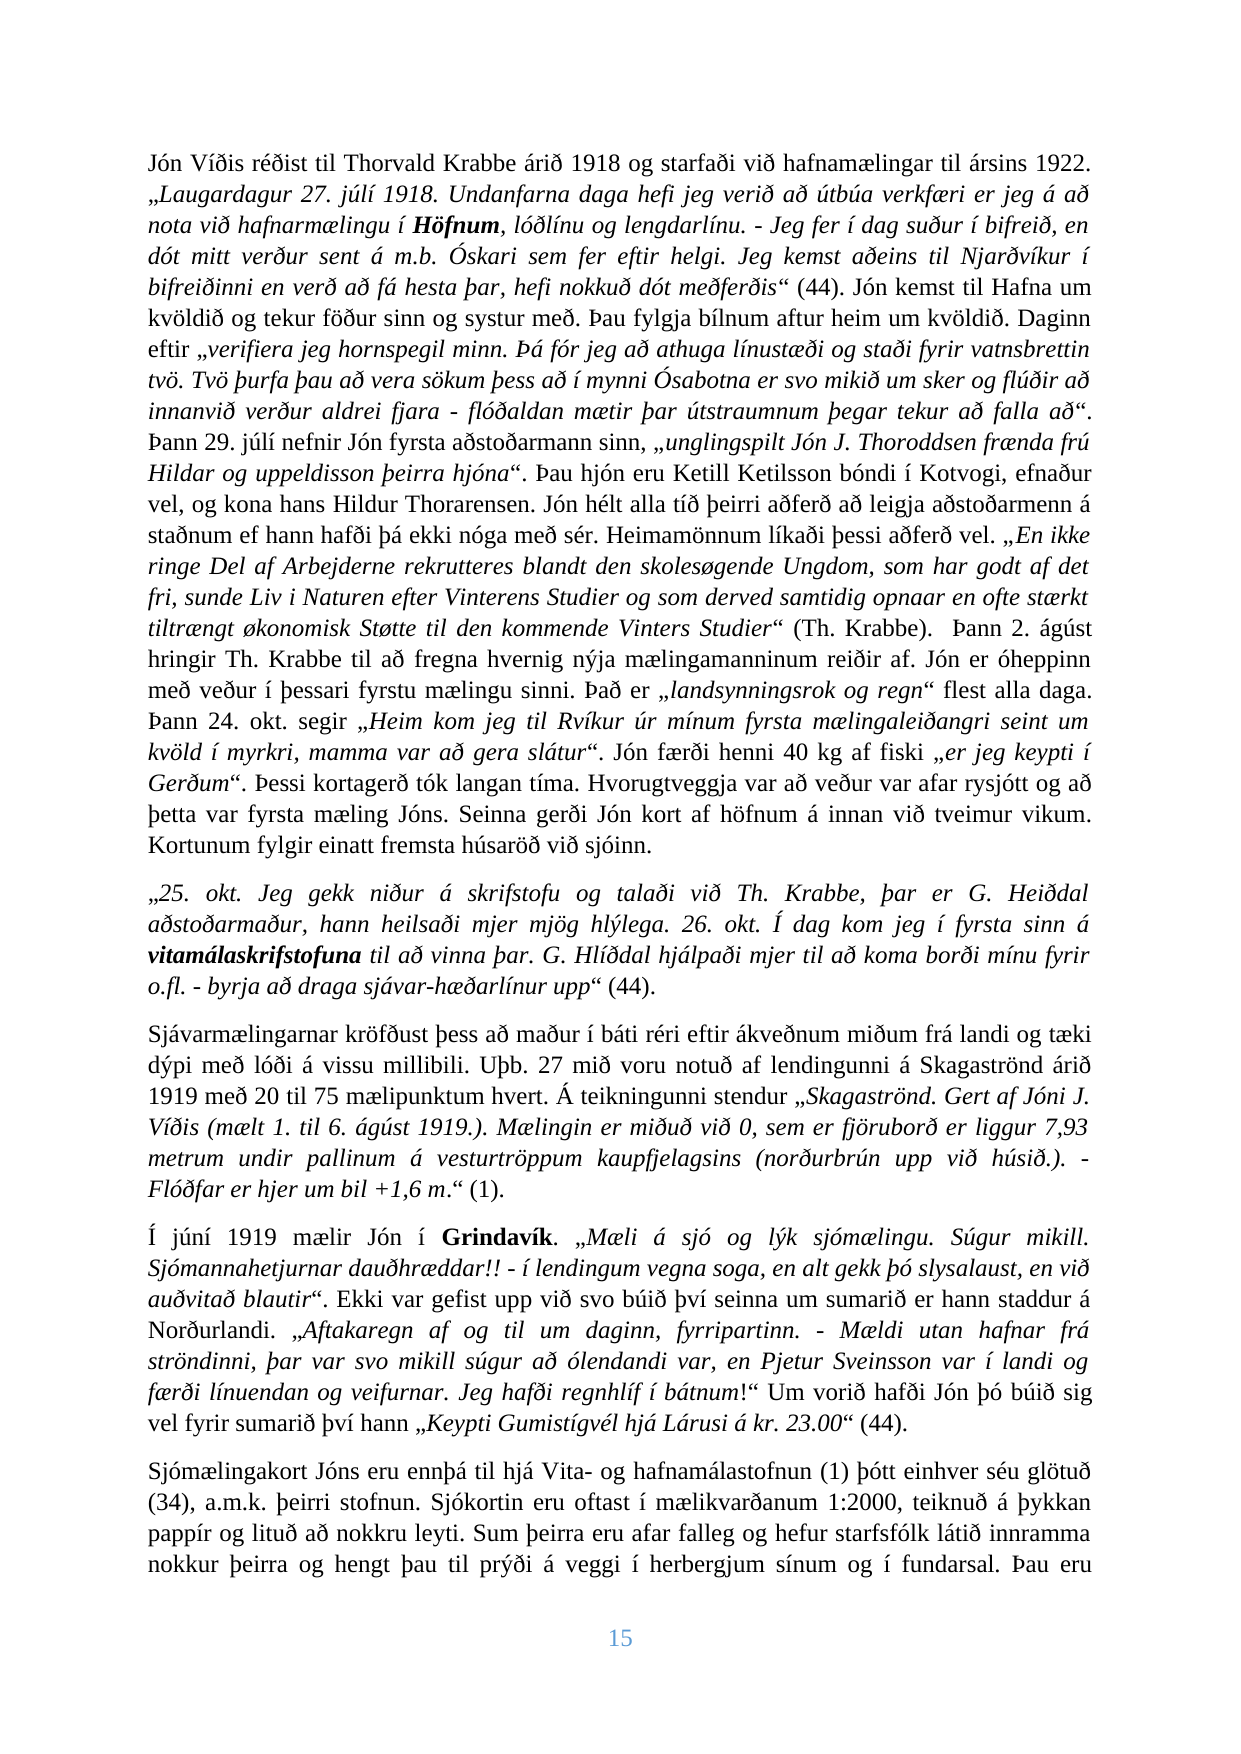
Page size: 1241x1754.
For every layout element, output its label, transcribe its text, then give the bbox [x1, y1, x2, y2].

text Jón Víðis réðist til Thorvald Krabbe árið 1918 og starfaði við hafnamælingar til ársins 1922. „Laugardagur 27. júlí 1918. Undanfarna daga hefi jeg verið að útbúa verkfæri er jeg á að nota við hafnarmælingu í Höfnum, lóðlínu og lengdarlínu. - Jeg fer í dag suður í bifreið, en dót mitt verður sent á m.b. Óskari sem fer eftir helgi. Jeg kemst aðeins til Njarðvíkur í bifreiðinni en verð að fá hesta þar, hefi nokkuð dót meðferðis“ (44). Jón kemst til Hafna um kvöldið og tekur föður sinn og systur með. Þau fylgja bílnum aftur heim um kvöldið. Daginn eftir „verifiera jeg hornspegil minn. Þá fór jeg að athuga línustæði og staði fyrir vatnsbrettin tvö. Tvö þurfa þau að vera sökum þess að í mynni Ósabotna er svo mikið um sker og flúðir að innanvið verður aldrei fjara - flóðaldan mætir þar útstraumnum þegar tekur að falla að“. Þann 29. júlí nefnir Jón fyrsta aðstoðarmann sinn, „unglingspilt Jón J. Thoroddsen frænda frú Hildar og uppeldisson þeirra hjóna“. Þau hjón eru Ketill Ketilsson bóndi í Kotvogi, efnaður vel, og kona hans Hildur Thorarensen. Jón hélt alla tíð þeirri aðferð að leigja aðstoðarmenn á staðnum ef hann hafði þá ekki nóga með sér. Heimamönnum líkaði þessi aðferð vel. „En ikke ringe Del af Arbejderne rekrutteres blandt den skolesøgende Ungdom, som har godt af det fri, sunde Liv i Naturen efter Vinterens Studier og som derved samtidig opnaar en ofte stærkt tiltrængt økonomisk Støtte til den kommende Vinters Studier“ (Th. Krabbe). Þann 2. ágúst hringir Th. Krabbe til að fregna hvernig nýja mælingamanninum reiðir af. Jón er óheppinn með veður í þessari fyrstu mælingu sinni. Það er „landsynningsrok og regn“ flest alla daga. Þann 24. okt. segir „Heim kom jeg til Rvíkur úr mínum fyrsta mælingaleiðangri seint um kvöld í myrkri, mamma var að gera slátur“. Jón færði henni 40 kg af fiski „er jeg keypti í Gerðum“. Þessi kortagerð tók langan tíma. Hvorugtveggja var að veður var afar rysjótt og að þetta var fyrsta mæling Jóns. Seinna gerði Jón kort af höfnum á innan við tveimur vikum. Kortunum fylgir einatt fremsta húsaröð við sjóinn. [148, 148, 1093, 859]
text Í júní 1919 mælir Jón í Grindavík. „Mæli á sjó og lýk sjómælingu. Súgur mikill. Sjómannahetjurnar dauðhræddar!! - í lendingum vegna soga, en alt gekk þó slysalaust, en við auðvitað blautir“. Ekki var gefist upp við svo búið því seinna um sumarið er hann staddur á Norðurlandi. „Aftakaregn af og til um daginn, fyrripartinn. - Mældi utan hafnar frá ströndinni, þar var svo mikill súgur að ólendandi var, en Pjetur Sveinsson var í landi og færði línuendan og veifurnar. Jeg hafði regnhlíf í bátnum!“ Um vorið hafði Jón þó búið sig vel fyrir sumarið því hann „Keypti Gumistígvél hjá Lárusi á kr. 23.00“ (44). [148, 1222, 1093, 1437]
text „25. okt. Jeg gekk niður á skrifstofu og talaði við Th. Krabbe, þar er G. Heiðdal aðstoðarmaður, hann heilsaði mjer mjög hlýlega. 26. okt. Í dag kom jeg í fyrsta sinn á vitamálaskrifstofuna til að vinna þar. G. Hlíðdal hjálpaði mjer til að koma borði mínu fyrir o.fl. - byrja að draga sjávar-hæðarlínur upp“ (44). [148, 878, 1093, 1000]
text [148, 1456, 1093, 1578]
text Sjávarmælingarnar kröfðust þess að maður í báti réri eftir ákveðnum miðum frá landi og tæki dýpi með lóði á vissu millibili. Uþb. 27 mið voru notuð af lendingunni á Skagaströnd árið 1919 með 20 til 75 mælipunktum hvert. Á teikningunni stendur „Skagaströnd. Gert af Jóni J. Víðis (mælt 1. til 6. ágúst 1919.). Mælingin er miðuð við 0, sem er fjöruborð er liggur 7,93 metrum undir pallinum á vesturtröppum kaupfjelagsins (norðurbrún upp við húsið.). - Flóðfar er hjer um bil +1,6 m.“ (1). [148, 1019, 1093, 1203]
